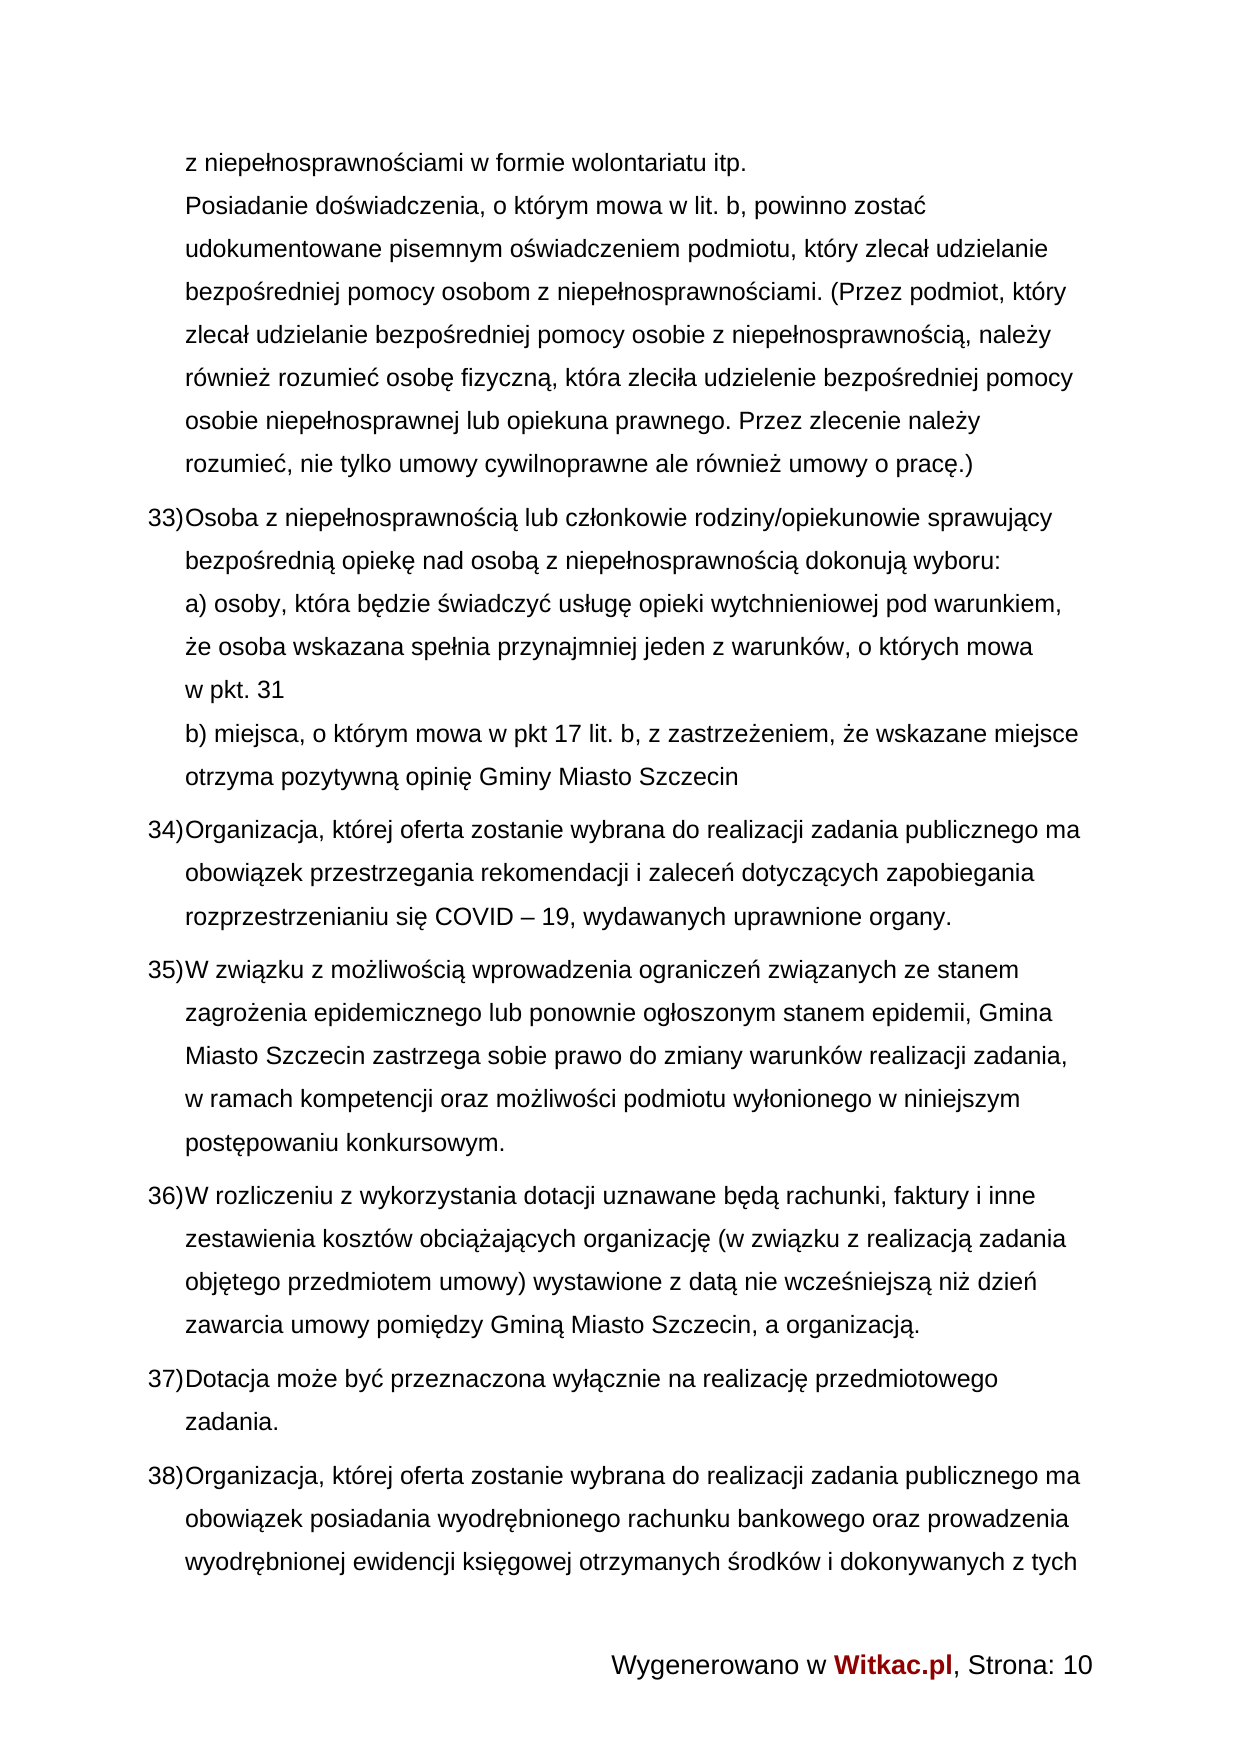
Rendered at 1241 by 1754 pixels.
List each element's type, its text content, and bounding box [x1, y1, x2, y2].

list Organizacja, której oferta zostanie wybrana do realizacji zadania publicznego ma obowiązek przestrzegania rekomendacji i zaleceń dotyczących zapobiegania rozprzestrzenianiu się COVID – 19, wydawanych uprawnione organy. [148, 815, 1093, 930]
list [148, 1461, 1093, 1576]
list Dotacja może być przeznaczona wyłącznie na realizację przedmiotowego zadania. [148, 1364, 1093, 1436]
list W związku z możliwością wprowadzenia ograniczeń związanych ze stanem zagrożenia epidemicznego lub ponownie ogłoszonym stanem epidemii, Gmina Miasto Szczecin zastrzega sobie prawo do zmiany warunków realizacji zadania, w ramach kompetencji oraz możliwości podmiotu wyłonionego w niniejszym postępowaniu konkursowym. [148, 955, 1093, 1156]
list Osoba z niepełnosprawnością lub członkowie rodziny/opiekunowie sprawujący bezpośrednią opiekę nad osobą z niepełnosprawnością dokonują wyboru: a) osoby, która będzie świadczyć usługę opieki wytchnieniowej pod warunkiem, że osoba wskazana spełnia przynajmniej jeden z warunków, o których mowa w pkt. 31 b) miejsca, o którym mowa w pkt 17 lit. b, z zastrzeżeniem, że wskazane miejsce otrzyma pozytywną opinię Gminy Miasto Szczecin [148, 503, 1093, 791]
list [148, 148, 1093, 478]
list W rozliczeniu z wykorzystania dotacji uznawane będą rachunki, faktury i inne zestawienia kosztów obciążających organizację (w związku z realizacją zadania objętego przedmiotem umowy) wystawione z datą nie wcześniejszą niż dzień zawarcia umowy pomiędzy Gminą Miasto Szczecin, a organizacją. [148, 1181, 1093, 1339]
